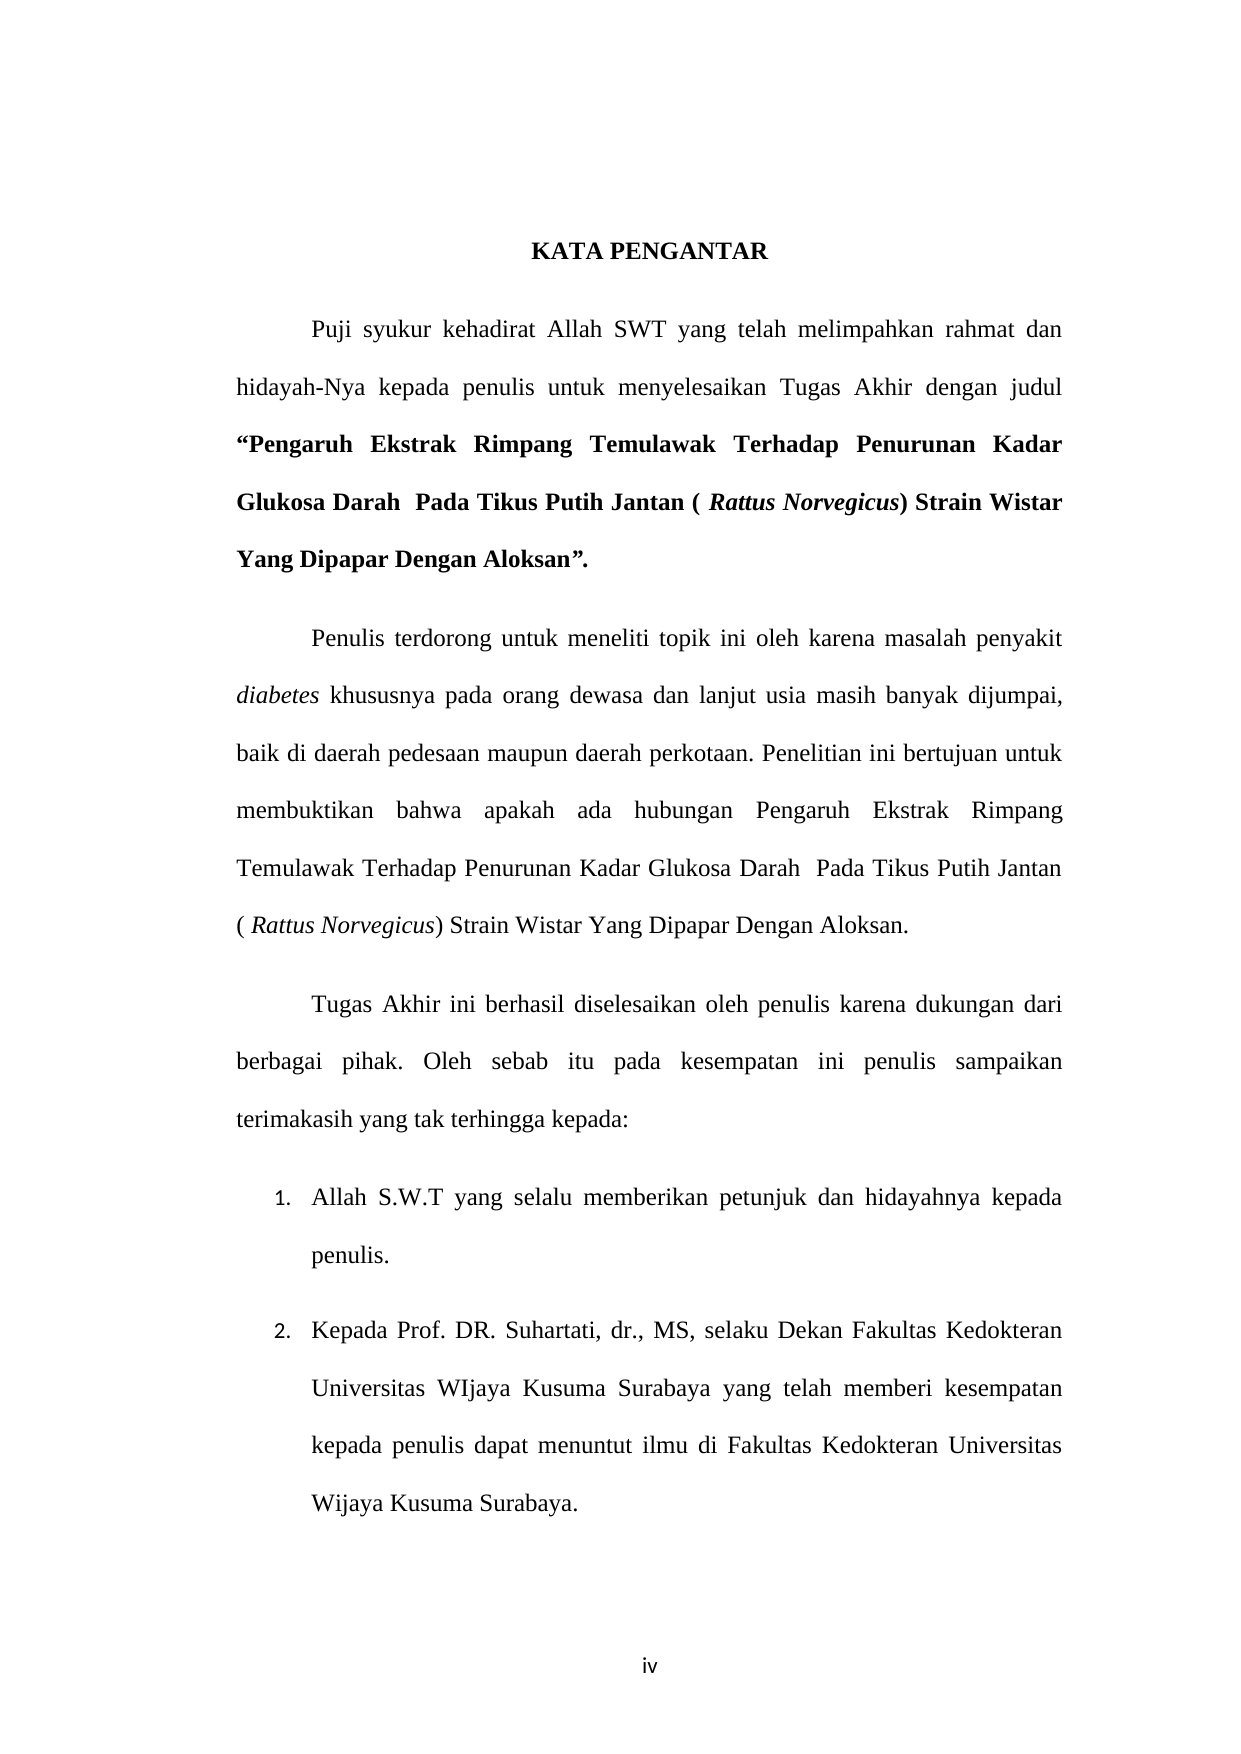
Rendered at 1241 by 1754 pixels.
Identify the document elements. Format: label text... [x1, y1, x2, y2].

text Penulis terdorong untuk meneliti topik ini oleh karena masalah penyakit diabetes khususnya pada orang dewasa dan lanjut usia masih banyak dijumpai, baik di daerah pedesaan maupun daerah perkotaan. Penelitian ini bertujuan untuk membuktikan bahwa apakah ada hubungan Pengaruh Ekstrak Rimpang Temulawak Terhadap Penurunan Kadar Glukosa Darah Pada Tikus Putih Jantan ( Rattus Norvegicus) Strain Wistar Yang Dipapar Dengan Aloksan. [236, 623, 1063, 939]
text Tugas Akhir ini berhasil diselesaikan oleh penulis karena dukungan dari berbagai pihak. Oleh sebab itu pada kesempatan ini penulis sampaikan terimakasih yang tak terhingga kepada: [236, 989, 1063, 1132]
list Kepada Prof. DR. Suhartati, dr., MS, selaku Dekan Fakultas Kedokteran Universitas WIjaya Kusuma Surabaya yang telah memberi kesempatan kepada penulis dapat menuntut ilmu di Fakultas Kedokteran Universitas Wijaya Kusuma Surabaya. [274, 1315, 1063, 1517]
text Puji syukur kehadirat Allah SWT yang telah melimpahkan rahmat dan hidayah-Nya kepada penulis untuk menyelesaikan Tugas Akhir dengan judul “Pengaruh Ekstrak Rimpang Temulawak Terhadap Penurunan Kadar Glukosa Darah Pada Tikus Putih Jantan ( Rattus Norvegicus) Strain Wistar Yang Dipapar Dengan Aloksan”. [236, 314, 1063, 573]
list Allah S.W.T yang selalu memberikan petunjuk dan hidayahnya kepada penulis. [274, 1182, 1063, 1269]
text KATA PENGANTAR [236, 236, 1063, 265]
